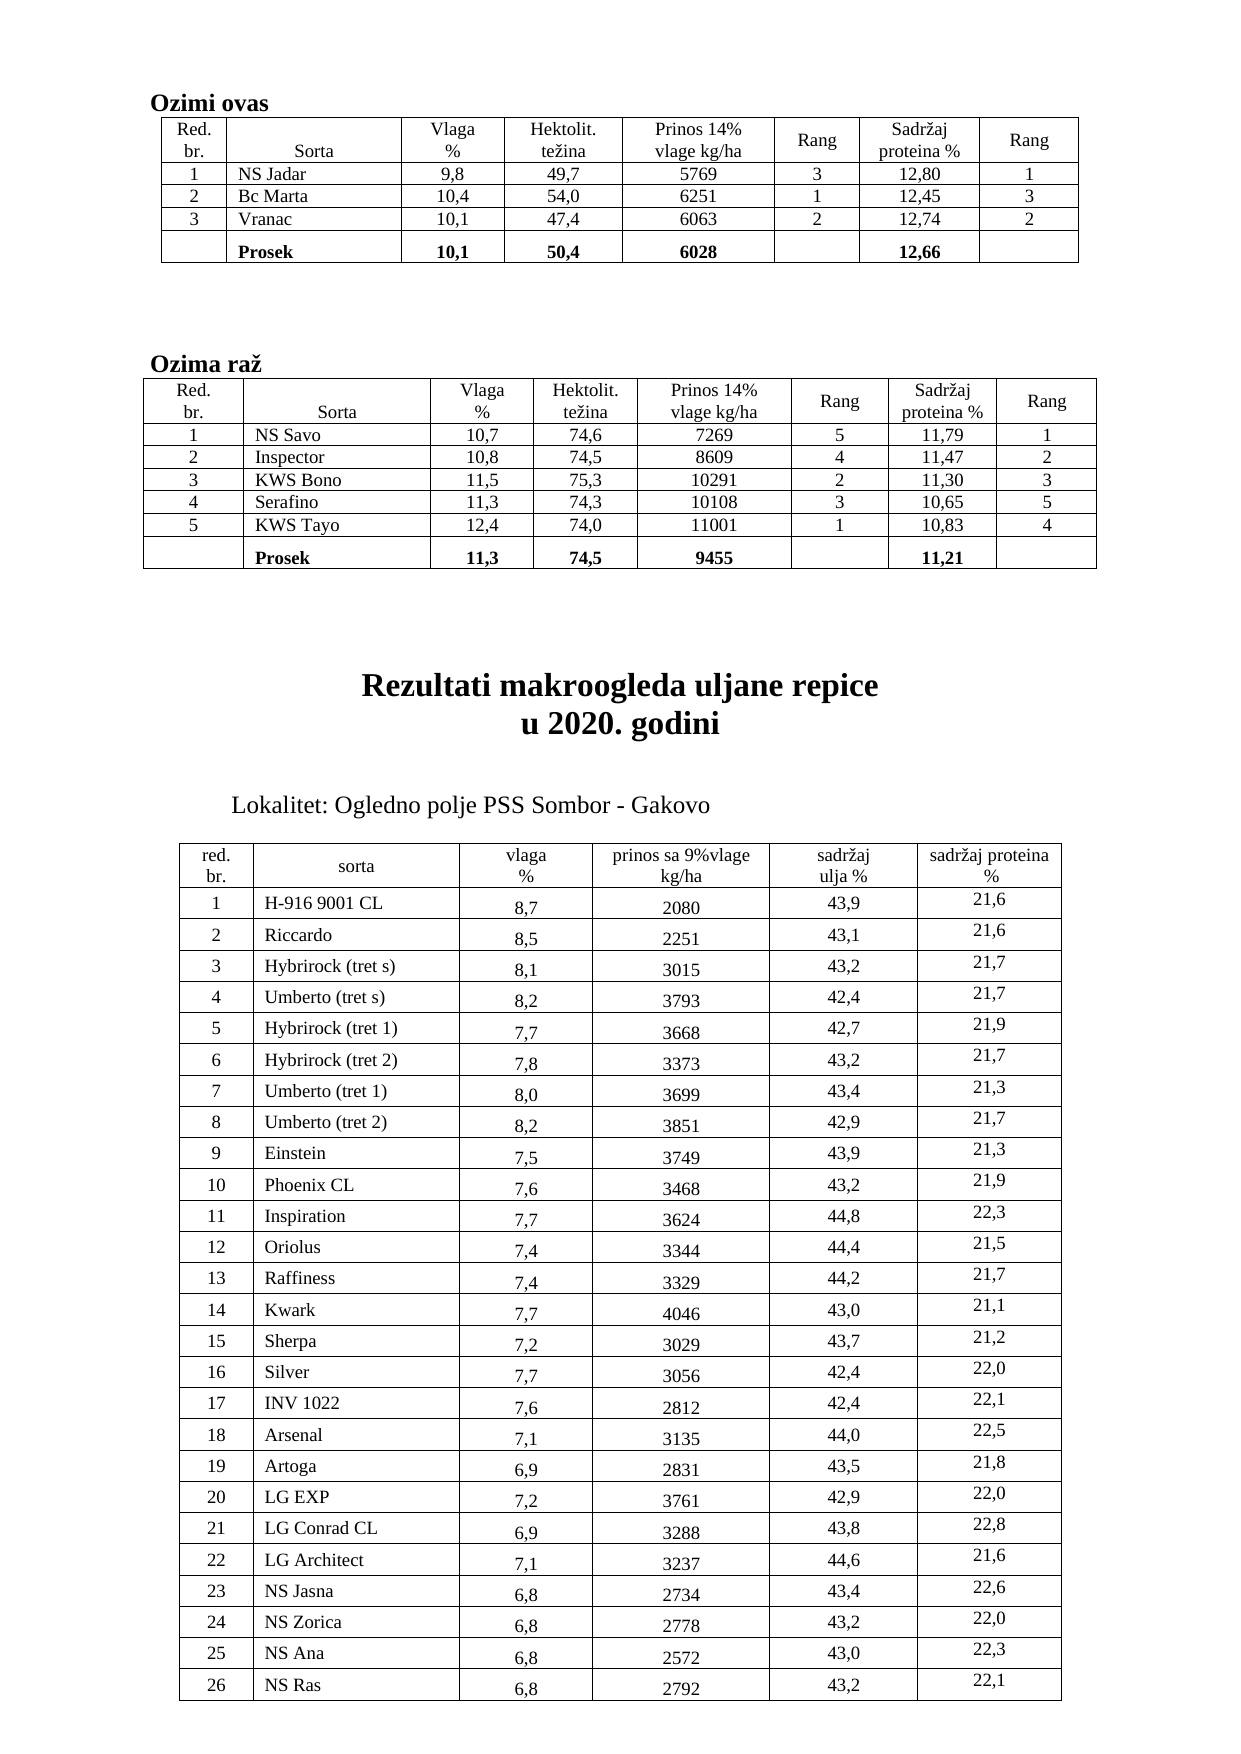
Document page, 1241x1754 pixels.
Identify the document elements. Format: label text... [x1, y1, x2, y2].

table_cell 7,4 [460, 1263, 592, 1293]
table_cell INV 1022 [254, 1388, 459, 1418]
table_cell 6,9 [460, 1451, 592, 1481]
table_cell Phoenix CL [254, 1169, 459, 1199]
table_cell 8,0 [460, 1076, 592, 1106]
table_header Sorta [244, 379, 430, 422]
table_cell 3029 [593, 1326, 769, 1356]
table_cell Umberto (tret 2) [254, 1107, 459, 1137]
table_cell 16 [180, 1357, 253, 1387]
table_cell 10,8 [431, 446, 533, 468]
table_cell LG Conrad CL [254, 1513, 459, 1543]
table_cell 10291 [638, 469, 791, 490]
table_cell 3135 [593, 1419, 769, 1449]
table_cell 2792 [593, 1669, 769, 1699]
table_cell 22,3 [918, 1638, 1061, 1668]
table_header Sorta [227, 118, 401, 162]
table_cell Sherpa [254, 1326, 459, 1356]
table_cell 21,3 [918, 1076, 1061, 1106]
table_cell 43,5 [770, 1451, 917, 1481]
table_cell Vranac [227, 208, 401, 229]
table_cell 2 [775, 208, 859, 229]
table_cell 43,1 [770, 919, 917, 949]
table_cell 11001 [638, 514, 791, 536]
table_cell 2734 [593, 1576, 769, 1606]
table_cell Einstein [254, 1138, 459, 1168]
table_cell LG Architect [254, 1544, 459, 1574]
text u 2020. godini [150, 703, 1090, 742]
table_cell 2080 [593, 888, 769, 918]
table_cell NS Jasna [254, 1576, 459, 1606]
table_cell 2831 [593, 1451, 769, 1481]
table_cell 74,3 [534, 491, 637, 513]
table_cell 3015 [593, 951, 769, 981]
table_cell 22 [180, 1544, 253, 1574]
table_cell 44,2 [770, 1263, 917, 1293]
table_cell 10108 [638, 491, 791, 513]
table_cell 26 [180, 1669, 253, 1699]
table_cell 21,9 [918, 1169, 1061, 1199]
table_cell 8,2 [460, 982, 592, 1012]
table_cell 11,5 [431, 469, 533, 490]
table_cell 3 [144, 469, 243, 490]
table_cell 4 [180, 982, 253, 1012]
table_cell 3668 [593, 1013, 769, 1043]
table_cell 19 [180, 1451, 253, 1481]
table_cell Umberto (tret 1) [254, 1076, 459, 1106]
table_cell 9,8 [402, 163, 504, 184]
table_cell 12,4 [431, 514, 533, 536]
table_cell NS Ras [254, 1669, 459, 1699]
table_header Sadržaj proteina % [889, 379, 996, 422]
table_cell 5 [792, 424, 888, 445]
table_cell 10 [180, 1169, 253, 1199]
table_cell 3 [162, 208, 226, 229]
table_cell 43,7 [770, 1326, 917, 1356]
table_cell 6063 [623, 208, 774, 229]
table_header Prinos 14% vlage kg/ha [638, 379, 791, 422]
table_cell 10,1 [402, 208, 504, 229]
table_header Rang [792, 379, 888, 422]
table_cell 44,8 [770, 1201, 917, 1231]
table_cell 25 [180, 1638, 253, 1668]
table_cell 22,3 [918, 1201, 1061, 1231]
table_cell 22,6 [918, 1576, 1061, 1606]
table_cell 1 [775, 185, 859, 207]
table_cell 21,7 [918, 951, 1061, 981]
table_cell 7,6 [460, 1169, 592, 1199]
table_cell 75,3 [534, 469, 637, 490]
table_cell 10,1 [402, 231, 504, 262]
table_cell 20 [180, 1482, 253, 1512]
table_cell 7,7 [460, 1013, 592, 1043]
table_cell 6251 [623, 185, 774, 207]
table_cell 6,8 [460, 1576, 592, 1606]
table_cell 12,74 [860, 208, 979, 229]
table_cell 12,66 [860, 231, 979, 262]
table_cell 43,2 [770, 1044, 917, 1074]
table_cell 21,7 [918, 1044, 1061, 1074]
table_header Hektolit. težina [534, 379, 637, 422]
table_header sadržaj proteina % [918, 844, 1061, 887]
table_cell H-916 9001 CL [254, 888, 459, 918]
table_cell 7,8 [460, 1044, 592, 1074]
table_cell 8,2 [460, 1107, 592, 1137]
table_cell 7,7 [460, 1357, 592, 1387]
table_cell 22,5 [918, 1419, 1061, 1449]
table_cell 11 [180, 1201, 253, 1231]
table_cell [792, 537, 888, 568]
table_header Hektolit. težina [505, 118, 622, 162]
table_cell 54,0 [505, 185, 622, 207]
table_cell 43,2 [770, 951, 917, 981]
table_cell 21 [180, 1513, 253, 1543]
table_cell 2251 [593, 919, 769, 949]
table_cell LG EXP [254, 1482, 459, 1512]
table_cell 5769 [623, 163, 774, 184]
table_cell 21,8 [918, 1451, 1061, 1481]
table_cell 10,7 [431, 424, 533, 445]
table_cell 7,1 [460, 1544, 592, 1574]
table_cell Kwark [254, 1294, 459, 1324]
table_cell 3624 [593, 1201, 769, 1231]
table_cell 21,1 [918, 1294, 1061, 1324]
table_cell 43,8 [770, 1513, 917, 1543]
table_cell 44,6 [770, 1544, 917, 1574]
table_cell 1 [980, 163, 1078, 184]
table_header Prinos 14% vlage kg/ha [623, 118, 774, 162]
table_cell 11,79 [889, 424, 996, 445]
table_cell 10,4 [402, 185, 504, 207]
table_cell 22,1 [918, 1669, 1061, 1699]
text Ozimi ovas [150, 88, 1090, 117]
table_cell Hybrirock (tret 1) [254, 1013, 459, 1043]
table_cell 3793 [593, 982, 769, 1012]
table_cell 1 [997, 424, 1096, 445]
table_header sadržaj ulja % [770, 844, 917, 887]
table_cell 22,0 [918, 1357, 1061, 1387]
table_cell 9 [180, 1138, 253, 1168]
table_cell 50,4 [505, 231, 622, 262]
table_header Red. br. [144, 379, 243, 422]
table_cell 21,2 [918, 1326, 1061, 1356]
table_cell Inspiration [254, 1201, 459, 1231]
table_cell 3373 [593, 1044, 769, 1074]
table_cell 4046 [593, 1294, 769, 1324]
table_cell NS Jadar [227, 163, 401, 184]
table_cell 8 [180, 1107, 253, 1137]
table_cell 21,6 [918, 1544, 1061, 1574]
table_header Rang [980, 118, 1078, 162]
table_cell NS Zorica [254, 1607, 459, 1637]
table_cell 23 [180, 1576, 253, 1606]
text Lokalitet: Ogledno polje PSS Sombor - Gakovo [150, 790, 1090, 819]
table_cell 2 [162, 185, 226, 207]
table_cell 2 [980, 208, 1078, 229]
table_cell 17 [180, 1388, 253, 1418]
table_cell 6,8 [460, 1638, 592, 1668]
table_cell 6,8 [460, 1669, 592, 1699]
table_cell 7,7 [460, 1201, 592, 1231]
table_header Rang [775, 118, 859, 162]
table_cell 74,6 [534, 424, 637, 445]
text Ozima raž [150, 349, 1090, 378]
table_cell Serafino [244, 491, 430, 513]
table_cell 42,4 [770, 982, 917, 1012]
table_cell 4 [144, 491, 243, 513]
table_cell 7,4 [460, 1232, 592, 1262]
table_cell 3749 [593, 1138, 769, 1168]
table_cell 7,6 [460, 1388, 592, 1418]
table_cell 47,4 [505, 208, 622, 229]
table_cell 7269 [638, 424, 791, 445]
table_cell 21,3 [918, 1138, 1061, 1168]
table_cell Hybrirock (tret 2) [254, 1044, 459, 1074]
table_cell 43,0 [770, 1294, 917, 1324]
table_cell 14 [180, 1294, 253, 1324]
table_cell 1 [792, 514, 888, 536]
table_cell 43,2 [770, 1607, 917, 1637]
table_cell 8,7 [460, 888, 592, 918]
table_cell 6028 [623, 231, 774, 262]
table_cell 42,4 [770, 1357, 917, 1387]
table_cell Hybrirock (tret s) [254, 951, 459, 981]
table_cell 21,9 [918, 1013, 1061, 1043]
table_cell [997, 537, 1096, 568]
table_cell 43,4 [770, 1576, 917, 1606]
table_cell 5 [144, 514, 243, 536]
table_cell 43,9 [770, 888, 917, 918]
table_cell 42,7 [770, 1013, 917, 1043]
table_cell Artoga [254, 1451, 459, 1481]
table_cell 2812 [593, 1388, 769, 1418]
table_cell 6,9 [460, 1513, 592, 1543]
table_cell 2 [792, 469, 888, 490]
table_header Vlaga % [431, 379, 533, 422]
table_cell Umberto (tret s) [254, 982, 459, 1012]
table_cell 4 [997, 514, 1096, 536]
table_cell 21,6 [918, 919, 1061, 949]
table_cell 24 [180, 1607, 253, 1637]
table_cell 7,7 [460, 1294, 592, 1324]
table_cell Raffiness [254, 1263, 459, 1293]
table_cell 5 [997, 491, 1096, 513]
table_cell 3344 [593, 1232, 769, 1262]
table_cell 3237 [593, 1544, 769, 1574]
table_cell 10,65 [889, 491, 996, 513]
table_cell 3851 [593, 1107, 769, 1137]
table_cell 2 [997, 446, 1096, 468]
table_cell 43,0 [770, 1638, 917, 1668]
table_cell 3 [775, 163, 859, 184]
table_cell 21,7 [918, 1263, 1061, 1293]
table_cell 11,47 [889, 446, 996, 468]
table_cell 1 [162, 163, 226, 184]
table_cell Arsenal [254, 1419, 459, 1449]
table_cell 8609 [638, 446, 791, 468]
table_cell 22,8 [918, 1513, 1061, 1543]
table_cell 3761 [593, 1482, 769, 1512]
table_cell 15 [180, 1326, 253, 1356]
table_cell 43,2 [770, 1169, 917, 1199]
table_cell 7,5 [460, 1138, 592, 1168]
table_cell 6,8 [460, 1607, 592, 1637]
table_cell 11,30 [889, 469, 996, 490]
table_cell 8,5 [460, 919, 592, 949]
table_header Sadržaj proteina % [860, 118, 979, 162]
table_header vlaga % [460, 844, 592, 887]
table_cell 7,1 [460, 1419, 592, 1449]
table_cell 11,3 [431, 537, 533, 568]
table_cell 43,2 [770, 1669, 917, 1699]
table_cell 44,0 [770, 1419, 917, 1449]
table_cell 42,9 [770, 1482, 917, 1512]
table_cell 49,7 [505, 163, 622, 184]
table_cell 7,2 [460, 1482, 592, 1512]
table_cell 1 [144, 424, 243, 445]
table_cell 18 [180, 1419, 253, 1449]
table_cell KWS Tayo [244, 514, 430, 536]
table_cell 7,2 [460, 1326, 592, 1356]
table_cell 22,1 [918, 1388, 1061, 1418]
table_cell [980, 231, 1078, 262]
table_cell 2 [180, 919, 253, 949]
table_cell 2572 [593, 1638, 769, 1668]
table_header sorta [254, 844, 459, 887]
table_header Rang [997, 379, 1096, 422]
table_cell 21,7 [918, 982, 1061, 1012]
table_cell 22,0 [918, 1607, 1061, 1637]
table_cell 2 [144, 446, 243, 468]
table_header Vlaga % [402, 118, 504, 162]
table_cell Bc Marta [227, 185, 401, 207]
table_cell 12,45 [860, 185, 979, 207]
table_cell 3699 [593, 1076, 769, 1106]
table_cell 74,0 [534, 514, 637, 536]
table_cell 21,5 [918, 1232, 1061, 1262]
table_header prinos sa 9%vlage kg/ha [593, 844, 769, 887]
table_cell 74,5 [534, 446, 637, 468]
table_cell Oriolus [254, 1232, 459, 1262]
table_cell 3329 [593, 1263, 769, 1293]
table_cell 22,0 [918, 1482, 1061, 1512]
table_header Red. br. [162, 118, 226, 162]
table_cell 6 [180, 1044, 253, 1074]
table_cell 21,6 [918, 888, 1061, 918]
table_cell 3 [180, 951, 253, 981]
table_cell [775, 231, 859, 262]
table_cell 12 [180, 1232, 253, 1262]
table_cell 3 [997, 469, 1096, 490]
table_cell 8,1 [460, 951, 592, 981]
table_cell Riccardo [254, 919, 459, 949]
table_cell 4 [792, 446, 888, 468]
table_cell [162, 231, 226, 262]
table_cell Prosek [244, 537, 430, 568]
table_cell 1 [180, 888, 253, 918]
table_cell 3056 [593, 1357, 769, 1387]
table_cell 11,3 [431, 491, 533, 513]
table_cell Silver [254, 1357, 459, 1387]
table_cell 44,4 [770, 1232, 917, 1262]
table_cell 3288 [593, 1513, 769, 1543]
table_cell 2778 [593, 1607, 769, 1637]
table_cell Inspector [244, 446, 430, 468]
table_cell 42,9 [770, 1107, 917, 1137]
table_cell 10,83 [889, 514, 996, 536]
table_cell KWS Bono [244, 469, 430, 490]
table_cell 9455 [638, 537, 791, 568]
table_cell 11,21 [889, 537, 996, 568]
table_cell NS Ana [254, 1638, 459, 1668]
table_cell 13 [180, 1263, 253, 1293]
table_header red. br. [180, 844, 253, 887]
table_cell 3 [792, 491, 888, 513]
table_cell Prosek [227, 231, 401, 262]
table_cell 43,4 [770, 1076, 917, 1106]
table_cell 43,9 [770, 1138, 917, 1168]
table_cell 5 [180, 1013, 253, 1043]
table_cell 21,7 [918, 1107, 1061, 1137]
table_cell [144, 537, 243, 568]
table_cell 12,80 [860, 163, 979, 184]
table_cell 3 [980, 185, 1078, 207]
text Rezultati makroogleda uljane repice [150, 665, 1090, 703]
table_cell 3468 [593, 1169, 769, 1199]
table_cell 74,5 [534, 537, 637, 568]
table_cell 42,4 [770, 1388, 917, 1418]
table_cell NS Savo [244, 424, 430, 445]
table_cell 7 [180, 1076, 253, 1106]
